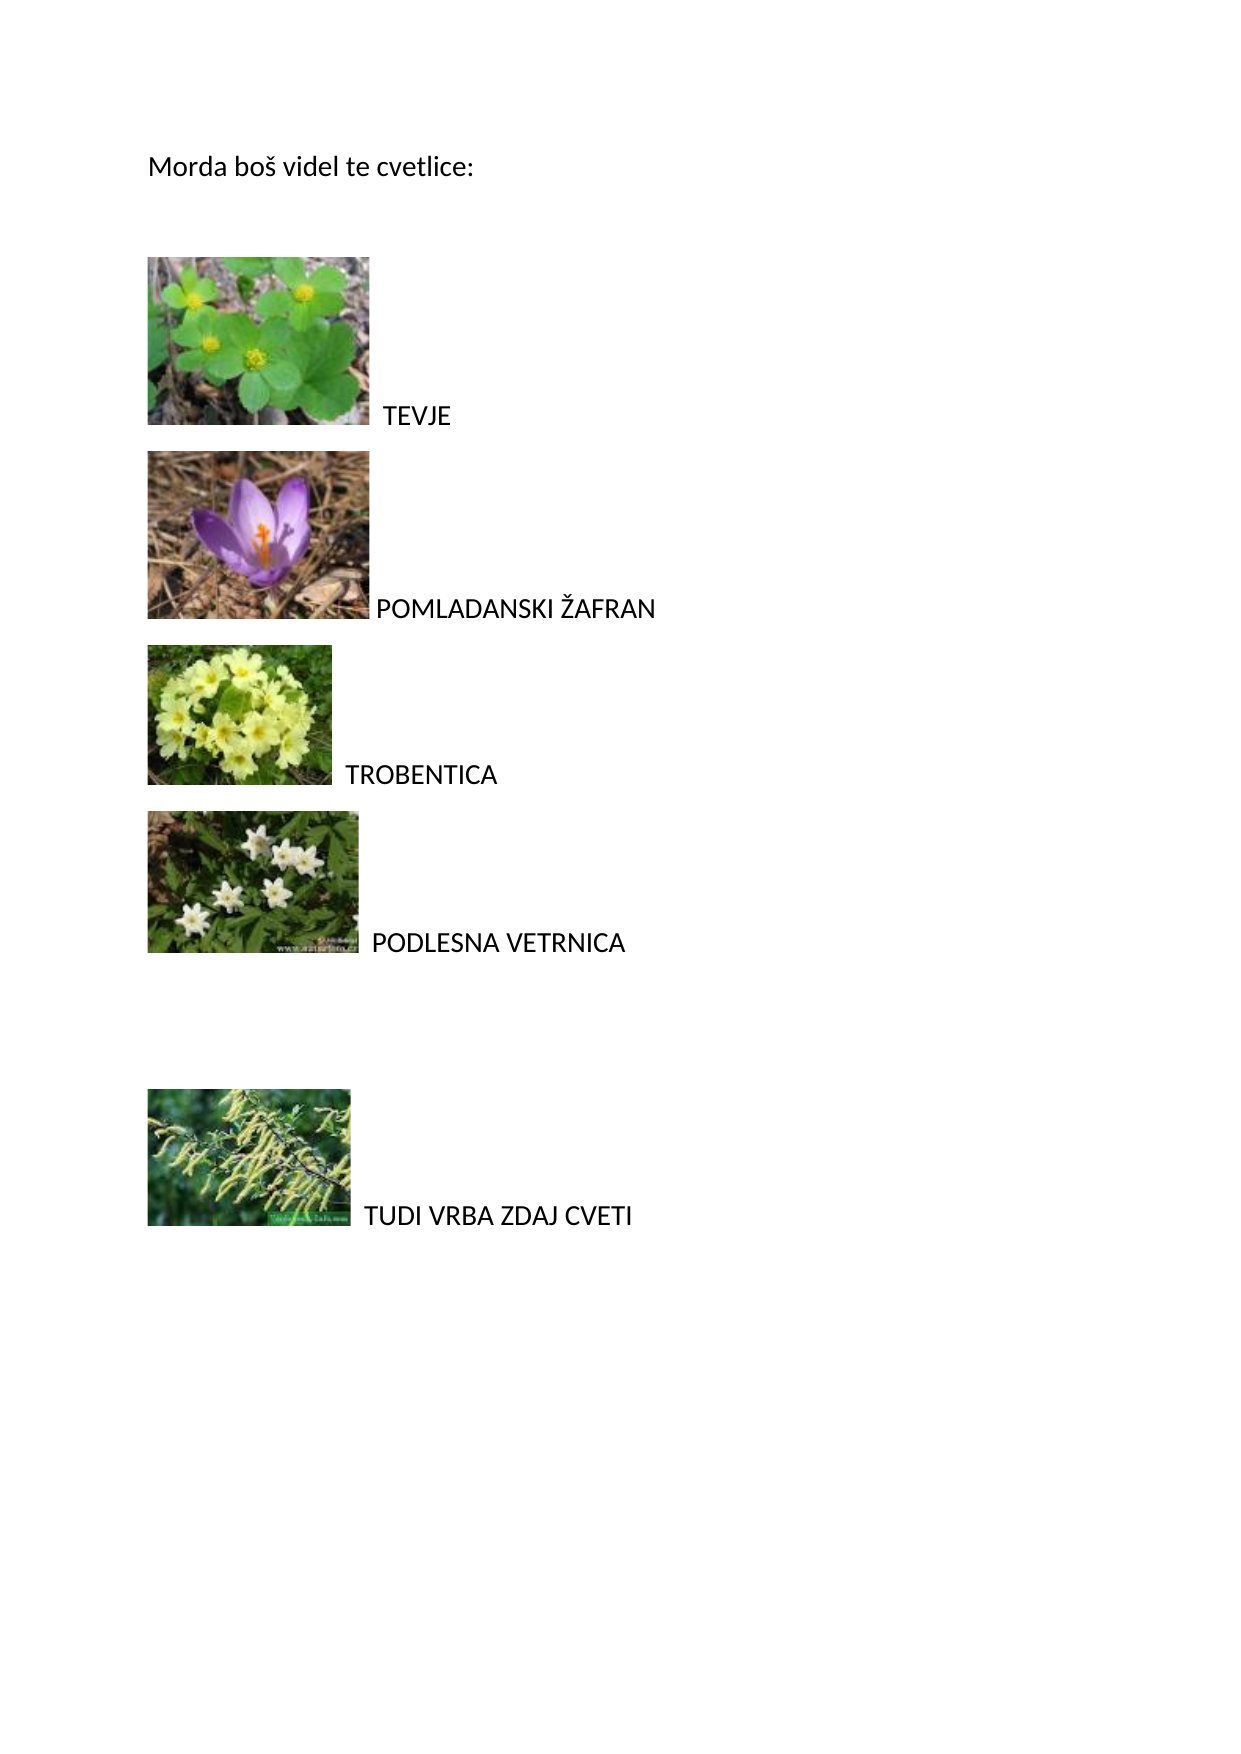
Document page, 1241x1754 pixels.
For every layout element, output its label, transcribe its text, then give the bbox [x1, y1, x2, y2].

text Morda boš videl te cvetlice: [148, 148, 1093, 183]
text TUDI VRBA ZDAJ CVETI [148, 1089, 1093, 1232]
text TROBENTICA [148, 646, 1093, 792]
picture [147, 1089, 351, 1226]
picture [147, 645, 332, 785]
text TEVJE [148, 258, 1093, 432]
text PODLESNA VETRNICA [148, 812, 1093, 959]
picture [147, 811, 359, 953]
text POMLADANSKI ŽAFRAN [148, 452, 1093, 626]
picture [147, 451, 370, 619]
picture [147, 257, 370, 425]
